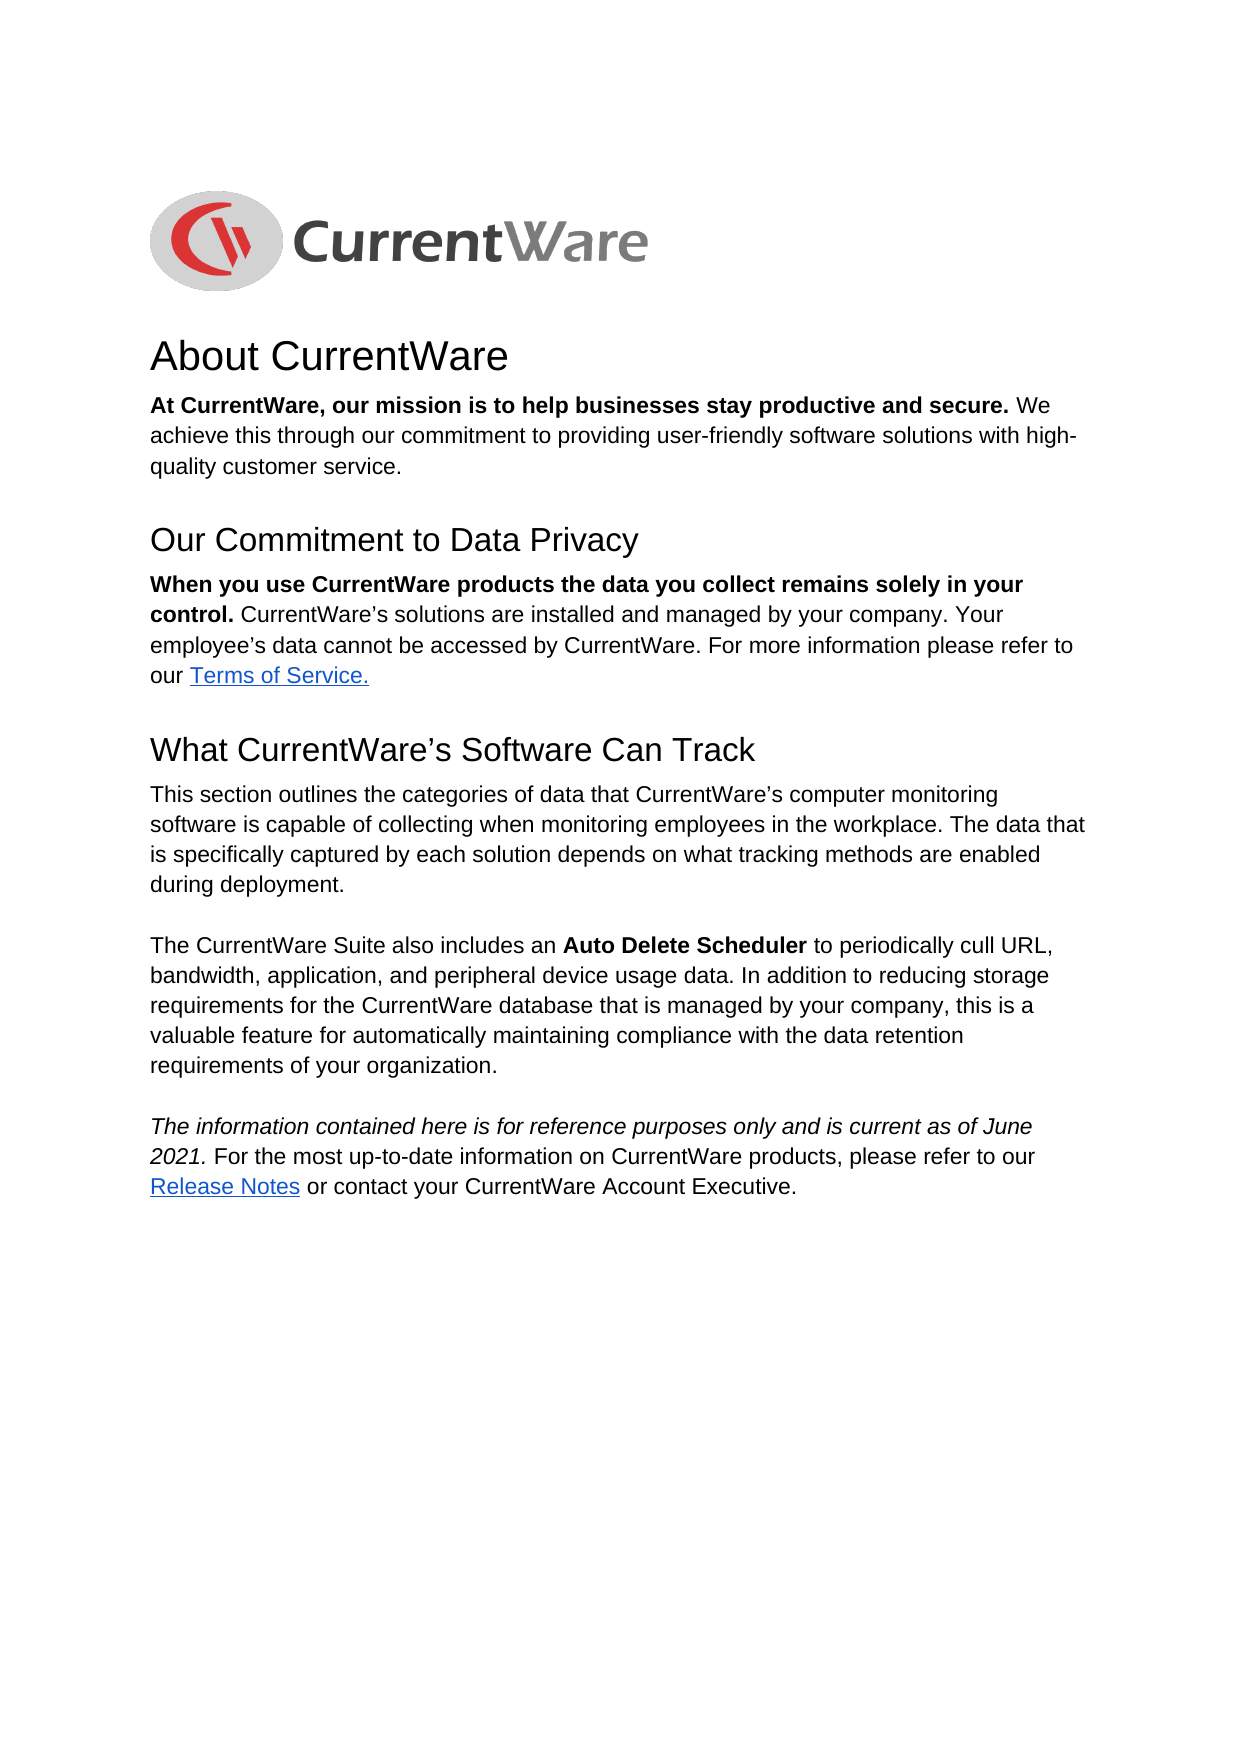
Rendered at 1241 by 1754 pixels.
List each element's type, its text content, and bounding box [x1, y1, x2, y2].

text This section outlines the categories of data that CurrentWare’s computer monitoring software is capable of collecting when monitoring employees in the workplace. The data that is specifically captured by each solution depends on what tracking methods are enabled during deployment. [150, 781, 1090, 897]
text The CurrentWare Suite also includes an Auto Delete Scheduler to periodically cull URL, bandwidth, application, and peripheral device usage data. In addition to reducing storage requirements for the CurrentWare database that is managed by your company, this is a valuable feature for automatically maintaining compliance with the data retention requirements of your organization. [150, 932, 1090, 1079]
subtitle About CurrentWare [150, 332, 1090, 380]
text At CurrentWare, our mission is to help businesses stay productive and secure. We achieve this through our commitment to providing user-friendly software solutions with high-quality customer service. [150, 392, 1090, 479]
text When you use CurrentWare products the data you collect remains solely in your control. CurrentWare’s solutions are installed and managed by your company. Your employee’s data cannot be accessed by CurrentWare. For more information please refer to our Terms of Service. [150, 571, 1090, 688]
subtitle Our Commitment to Data Privacy [150, 520, 1090, 559]
subtitle What CurrentWare’s Software Can Track [150, 729, 1090, 768]
text The information contained here is for reference purposes only and is current as of June 2021. For the most up-to-date information on CurrentWare products, please refer to our Release Notes or contact your CurrentWare Account Executive. [150, 1113, 1090, 1199]
picture [150, 191, 648, 291]
